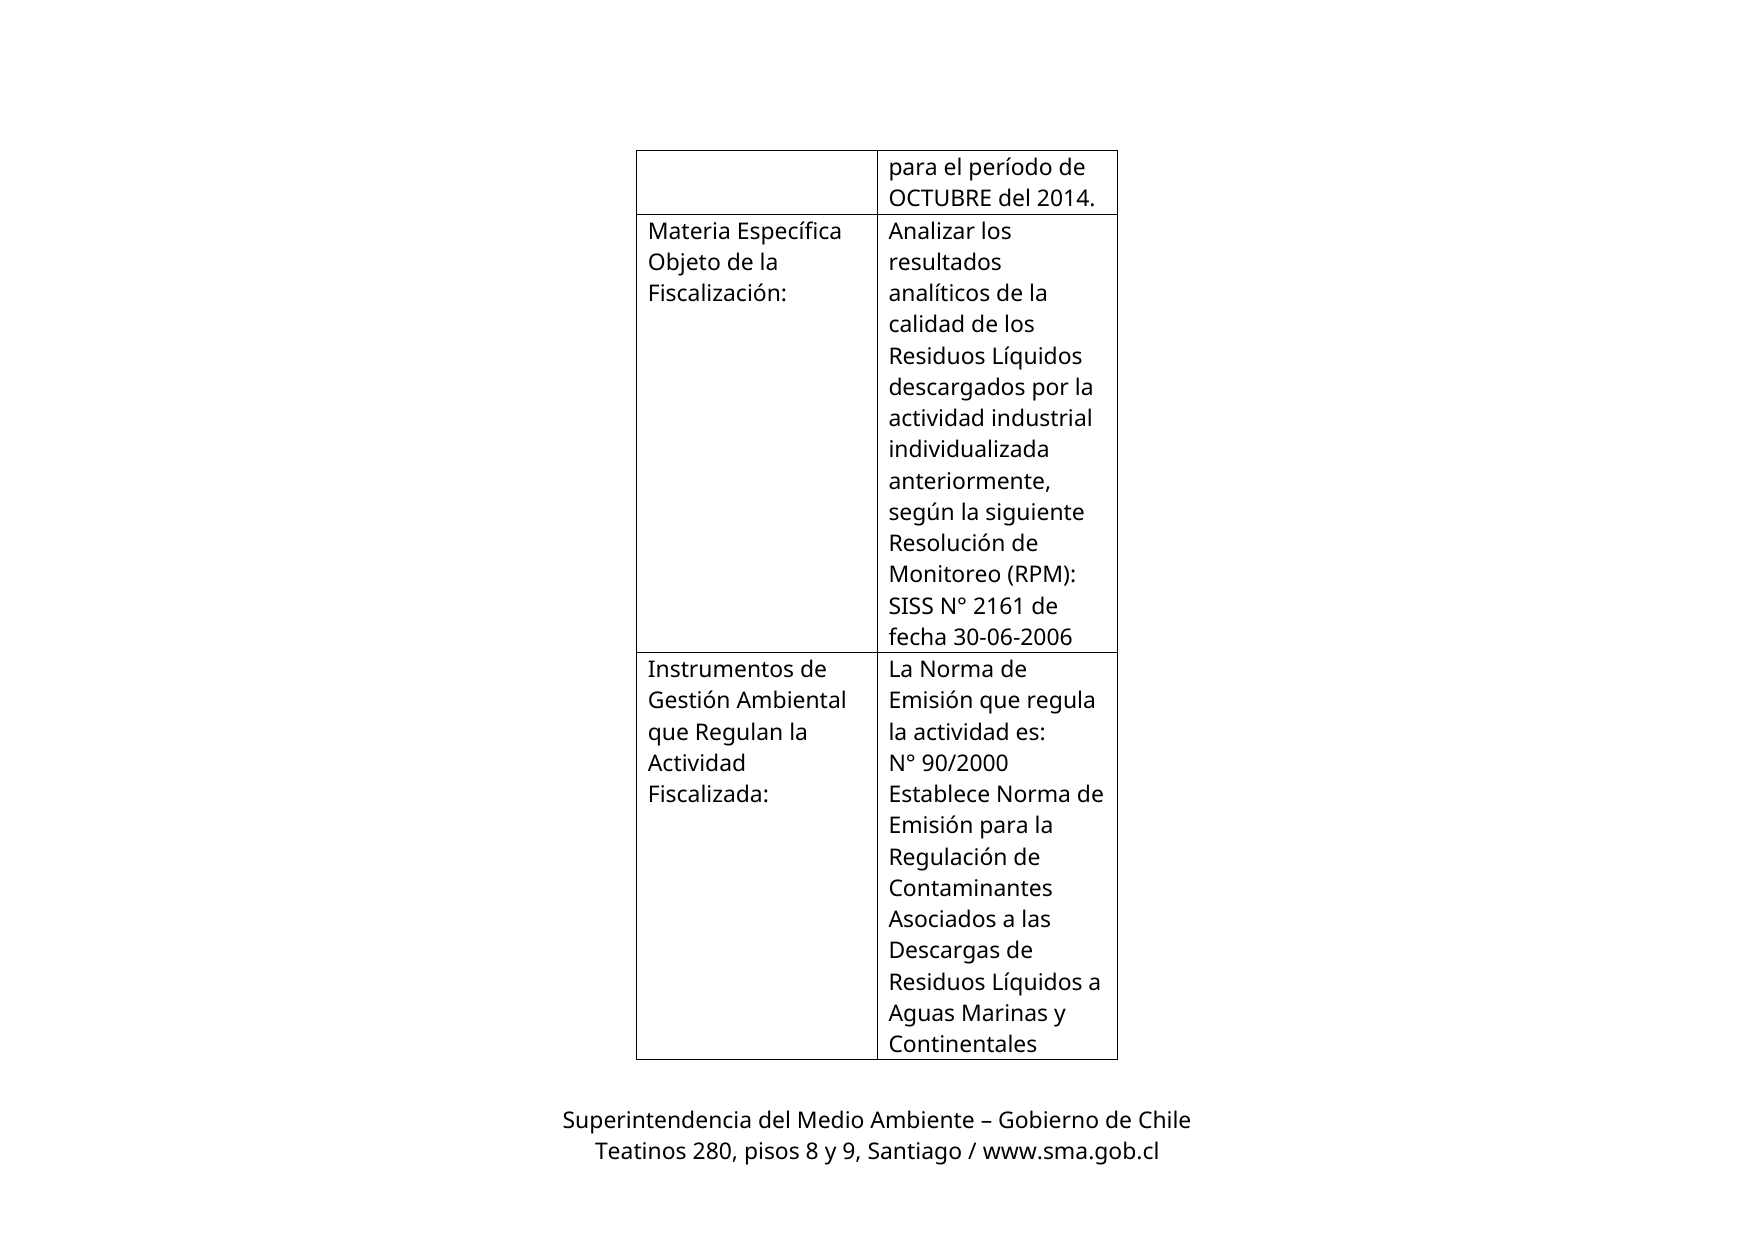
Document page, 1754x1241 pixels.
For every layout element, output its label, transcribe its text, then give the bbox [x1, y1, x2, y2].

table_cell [637, 653, 877, 1059]
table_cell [878, 653, 1117, 1059]
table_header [878, 151, 1117, 213]
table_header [637, 151, 877, 213]
table_cell Materia Específica Objeto de la Fiscalización: [637, 215, 877, 652]
table_cell Analizar los resultados analíticos de la calidad de los Residuos Líquidos descargados por la actividad industrial individualizada anteriormente, según la siguiente Resolución de Monitoreo (RPM): SISS N° 2161 de fecha 30-06-2006 [878, 215, 1117, 652]
